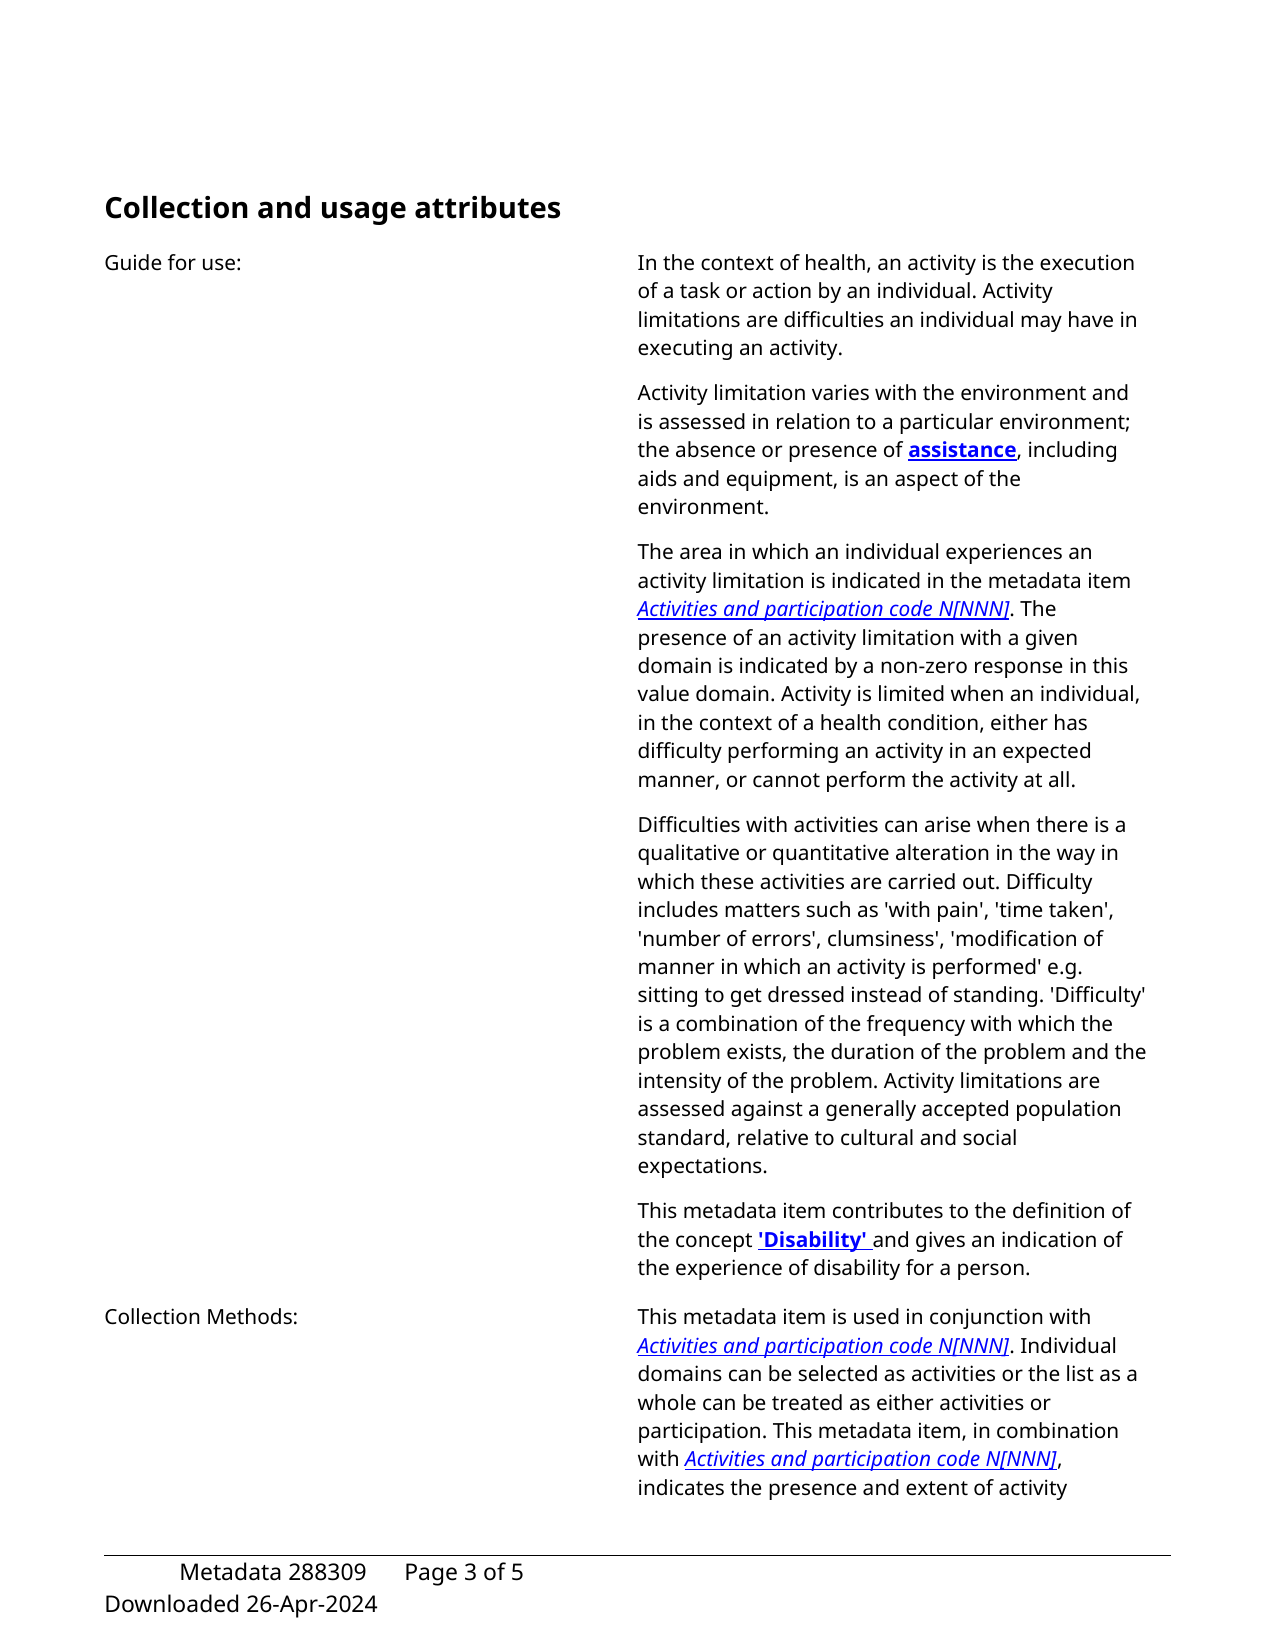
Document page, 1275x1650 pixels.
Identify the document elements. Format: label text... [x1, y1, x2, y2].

table_header Collection and usage attributes [93, 142, 1159, 238]
table_cell In the context of health, an activity is the execution of a task or action by an individual. Activity limitations are difficulties an individual may have in executing an activity. Activity limitation varies with the environment and is assessed in relation to a particular environment; the absence or presence of assistance, including aids and equipment, is an aspect of the environment. The area in which an individual experiences an activity limitation is indicated in the metadata item Activities and participation code N[NNN]. The presence of an activity limitation with a given domain is indicated by a non-zero response in this value domain. Activity is limited when an individual, in the context of a health condition, either has difficulty performing an activity in an expected manner, or cannot perform the activity at all. Difficulties with activities can arise when there is a qualitative or quantitative alteration in the way in which these activities are carried out. Difficulty includes matters such as 'with pain', 'time taken', 'number of errors', clumsiness', 'modification of manner in which an activity is performed' e.g. sitting to get dressed instead of standing. 'Difficulty' is a combination of the frequency with which the problem exists, the duration of the problem and the intensity of the problem. Activity limitations are assessed against a generally accepted population standard, relative to cultural and social expectations. This metadata item contributes to the definition of the concept 'Disability' and gives an indication of the experience of disability for a person. [626, 238, 1159, 1292]
table_cell Guide for use: [93, 238, 626, 1292]
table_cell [626, 1292, 1159, 1512]
table_cell Collection Methods: [93, 1292, 626, 1512]
